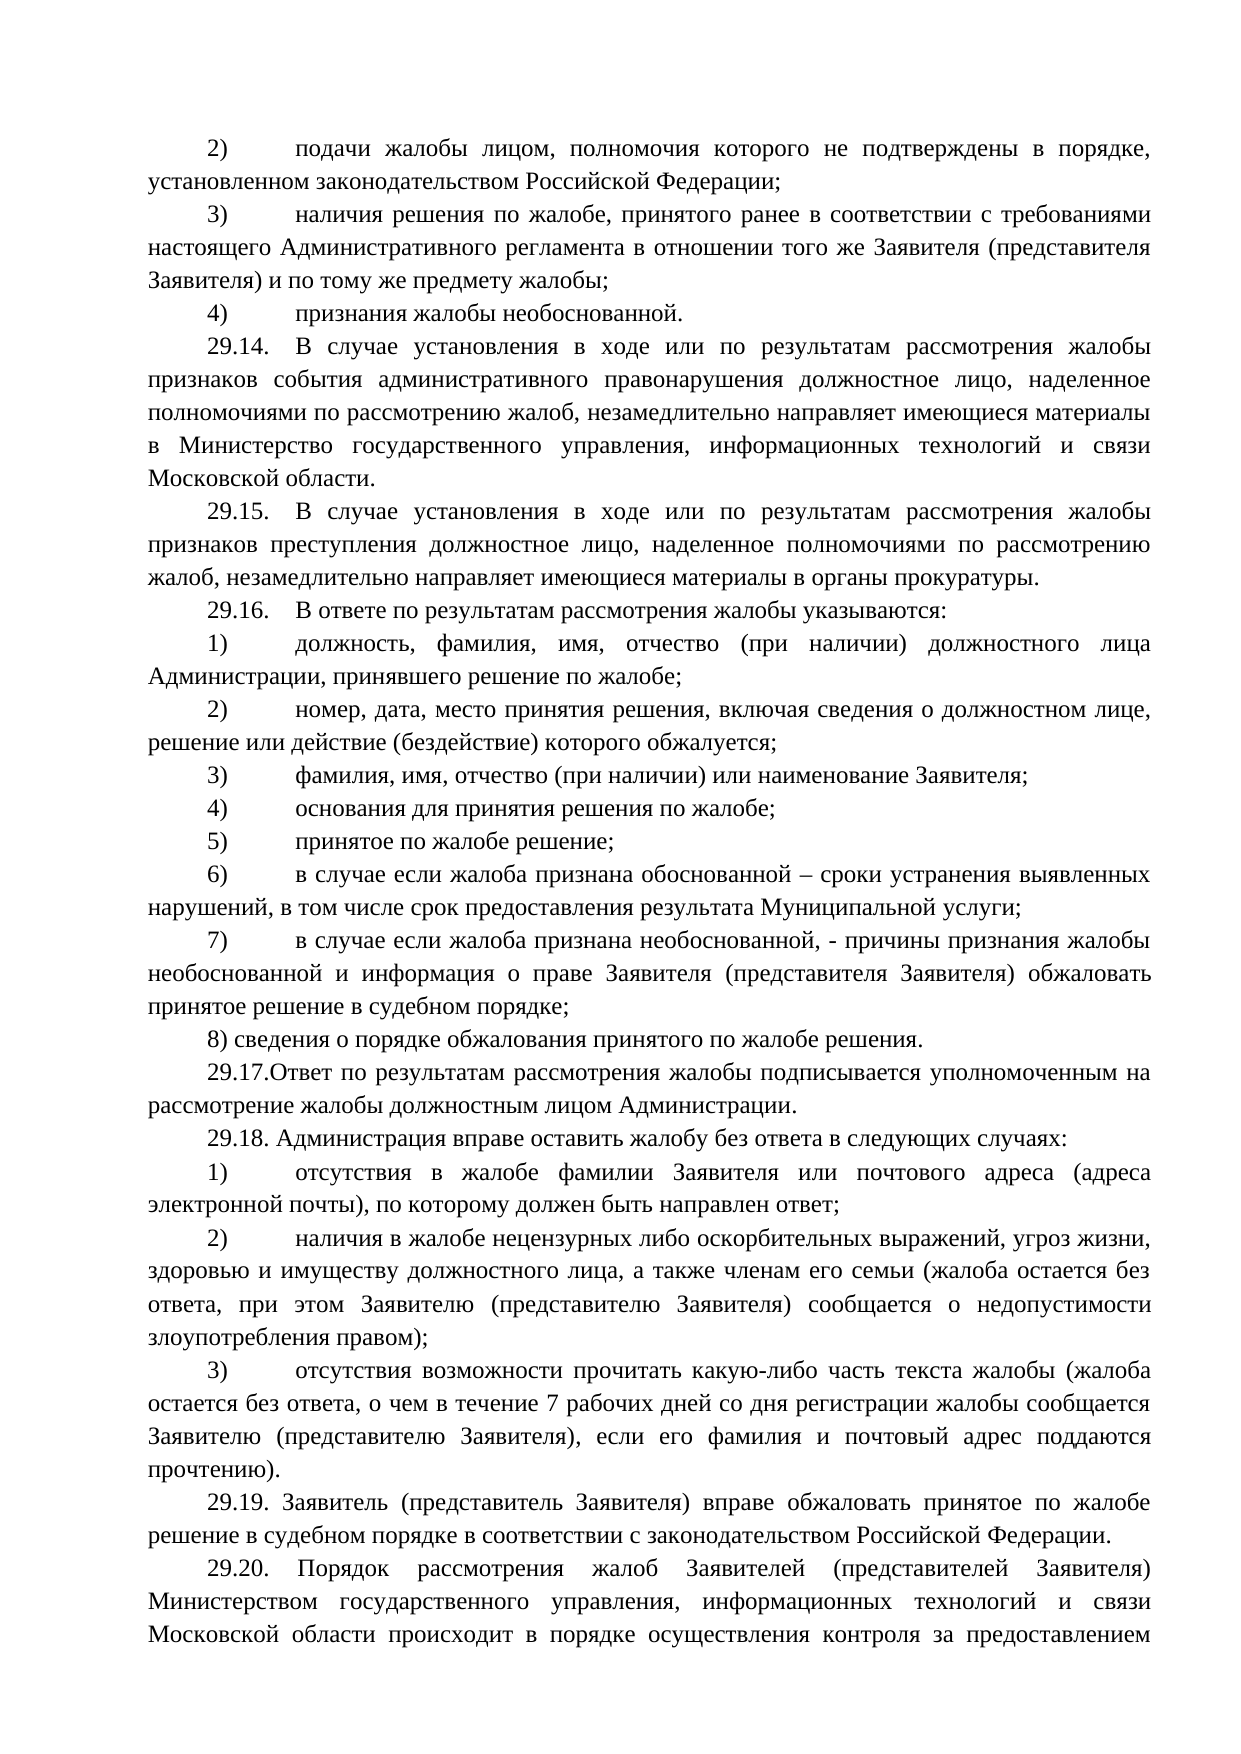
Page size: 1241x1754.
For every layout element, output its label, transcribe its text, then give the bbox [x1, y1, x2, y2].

text 1) должность, фамилия, имя, отчество (при наличии) должностного лица Администрации, принявшего решение по жалобе; [148, 628, 1152, 690]
text 3) фамилия, имя, отчество (при наличии) или наименование Заявителя; [148, 760, 1152, 789]
list 29.16. В ответе по результатам рассмотрения жалобы указываются: [148, 595, 1152, 624]
text 8) сведения о порядке обжалования принятого по жалобе решения. [148, 1024, 1152, 1053]
list наличия в жалобе нецензурных либо оскорбительных выражений, угроз жизни, здоровью и имуществу должностного лица, а также членам его семьи (жалоба остается без ответа, при этом Заявителю (представителю Заявителя) сообщается о недопустимости злоупотребления правом); [148, 1223, 1152, 1350]
text 6) в случае если жалоба признана обоснованной – сроки устранения выявленных нарушений, в том числе срок предоставления результата Муниципальной услуги; [148, 859, 1152, 921]
text 4) признания жалобы необоснованной. [148, 298, 1152, 327]
text 3) наличия решения по жалобе, принятого ранее в соответствии с требованиями настоящего Административного регламента в отношении того же Заявителя (представителя Заявителя) и по тому же предмету жалобы; [148, 199, 1152, 294]
text 29.19. Заявитель (представитель Заявителя) вправе обжаловать принятое по жалобе решение в судебном порядке в соответствии с законодательством Российской Федерации. [148, 1487, 1152, 1548]
text 5) принятое по жалобе решение; [148, 826, 1152, 855]
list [148, 1553, 1152, 1648]
text 2) подачи жалобы лицом, полномочия которого не подтверждены в порядке, установленном законодательством Российской Федерации; [148, 133, 1152, 195]
list 29.14. В случае установления в ходе или по результатам рассмотрения жалобы признаков события административного правонарушения должностное лицо, наделенное полномочиями по рассмотрению жалоб, незамедлительно направляет имеющиеся материалы в Министерство государственного управления, информационных технологий и связи Московской области. [148, 331, 1152, 492]
text 2) номер, дата, место принятия решения, включая сведения о должностном лице, решение или действие (бездействие) которого обжалуется; [148, 694, 1152, 756]
text 29.18. Администрация вправе оставить жалобу без ответа в следующих случаях: [148, 1123, 1152, 1152]
list отсутствия возможности прочитать какую-либо часть текста жалобы (жалоба остается без ответа, о чем в течение 7 рабочих дней со дня регистрации жалобы сообщается Заявителю (представителю Заявителя), если его фамилия и почтовый адрес поддаются прочтению). [148, 1355, 1152, 1482]
list отсутствия в жалобе фамилии Заявителя или почтового адреса (адреса электронной почты), по которому должен быть направлен ответ; [148, 1157, 1152, 1218]
list 29.15. В случае установления в ходе или по результатам рассмотрения жалобы признаков преступления должностное лицо, наделенное полномочиями по рассмотрению жалоб, незамедлительно направляет имеющиеся материалы в органы прокуратуры. [148, 496, 1152, 591]
text 7) в случае если жалоба признана необоснованной, - причины признания жалобы необоснованной и информация о праве Заявителя (представителя Заявителя) обжаловать принятое решение в судебном порядке; [148, 925, 1152, 1020]
text 29.17.Ответ по результатам рассмотрения жалобы подписывается уполномоченным на рассмотрение жалобы должностным лицом Администрации. [148, 1057, 1152, 1119]
text 4) основания для принятия решения по жалобе; [148, 793, 1152, 822]
